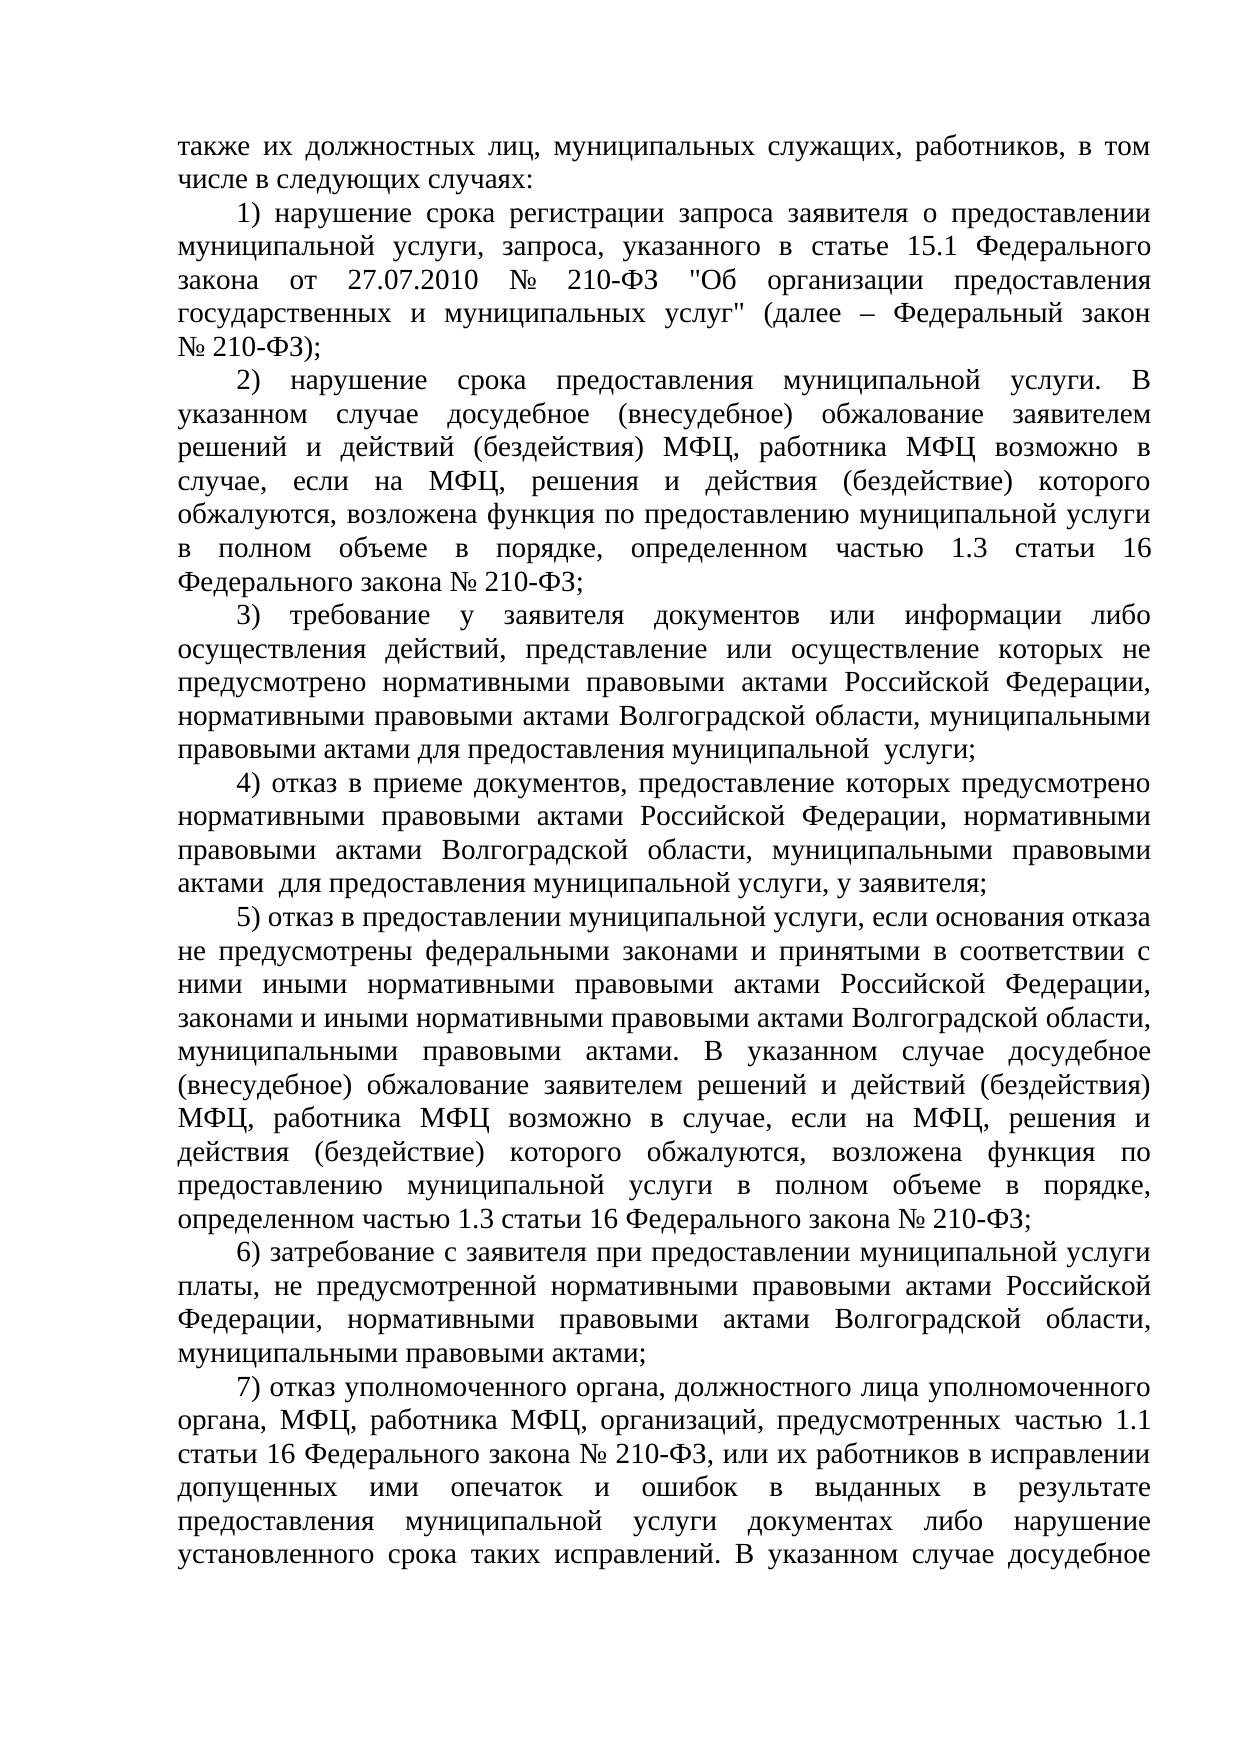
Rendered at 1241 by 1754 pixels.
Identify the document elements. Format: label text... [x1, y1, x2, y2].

text 5) отказ в предоставлении муниципальной услуги, если основания отказа не предусмотрены федеральными законами и принятыми в соответствии с ними иными нормативными правовыми актами Российской Федерации, законами и иными нормативными правовыми актами Волгоградской области, муниципальными правовыми актами. В указанном случае досудебное (внесудебное) обжалование заявителем решений и действий (бездействия) МФЦ, работника МФЦ возможно в случае, если на МФЦ, решения и действия (бездействие) которого обжалуются, возложена функция по предоставлению муниципальной услуги в полном объеме в порядке, определенном частью 1.3 статьи 16 Федерального закона № 210-ФЗ; [177, 899, 1152, 1234]
text 1) нарушение срока регистрации запроса заявителя о предоставлении муниципальной услуги, запроса, указанного в статье 15.1 Федерального закона от 27.07.2010 № 210-ФЗ "Об организации предоставления государственных и муниципальных услуг" (далее – Федеральный закон № 210-ФЗ); [177, 195, 1152, 362]
text 3) требование у заявителя документов или информации либо осуществления действий, представление или осуществление которых не предусмотрено нормативными правовыми актами Российской Федерации, нормативными правовыми актами Волгоградской области, муниципальными правовыми актами для предоставления муниципальной услуги; [177, 597, 1152, 765]
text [177, 128, 1152, 195]
text 2) нарушение срока предоставления муниципальной услуги. В указанном случае досудебное (внесудебное) обжалование заявителем решений и действий (бездействия) МФЦ, работника МФЦ возможно в случае, если на МФЦ, решения и действия (бездействие) которого обжалуются, возложена функция по предоставлению муниципальной услуги в полном объеме в порядке, определенном частью 1.3 статьи 16 Федерального закона № 210-ФЗ; [177, 362, 1152, 597]
text 4) отказ в приеме документов, предоставление которых предусмотрено нормативными правовыми актами Российской Федерации, нормативными правовыми актами Волгоградской области, муниципальными правовыми актами для предоставления муниципальной услуги, у заявителя; [177, 765, 1152, 899]
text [177, 1369, 1152, 1570]
text 6) затребование с заявителя при предоставлении муниципальной услуги платы, не предусмотренной нормативными правовыми актами Российской Федерации, нормативными правовыми актами Волгоградской области, муниципальными правовыми актами; [177, 1234, 1152, 1369]
